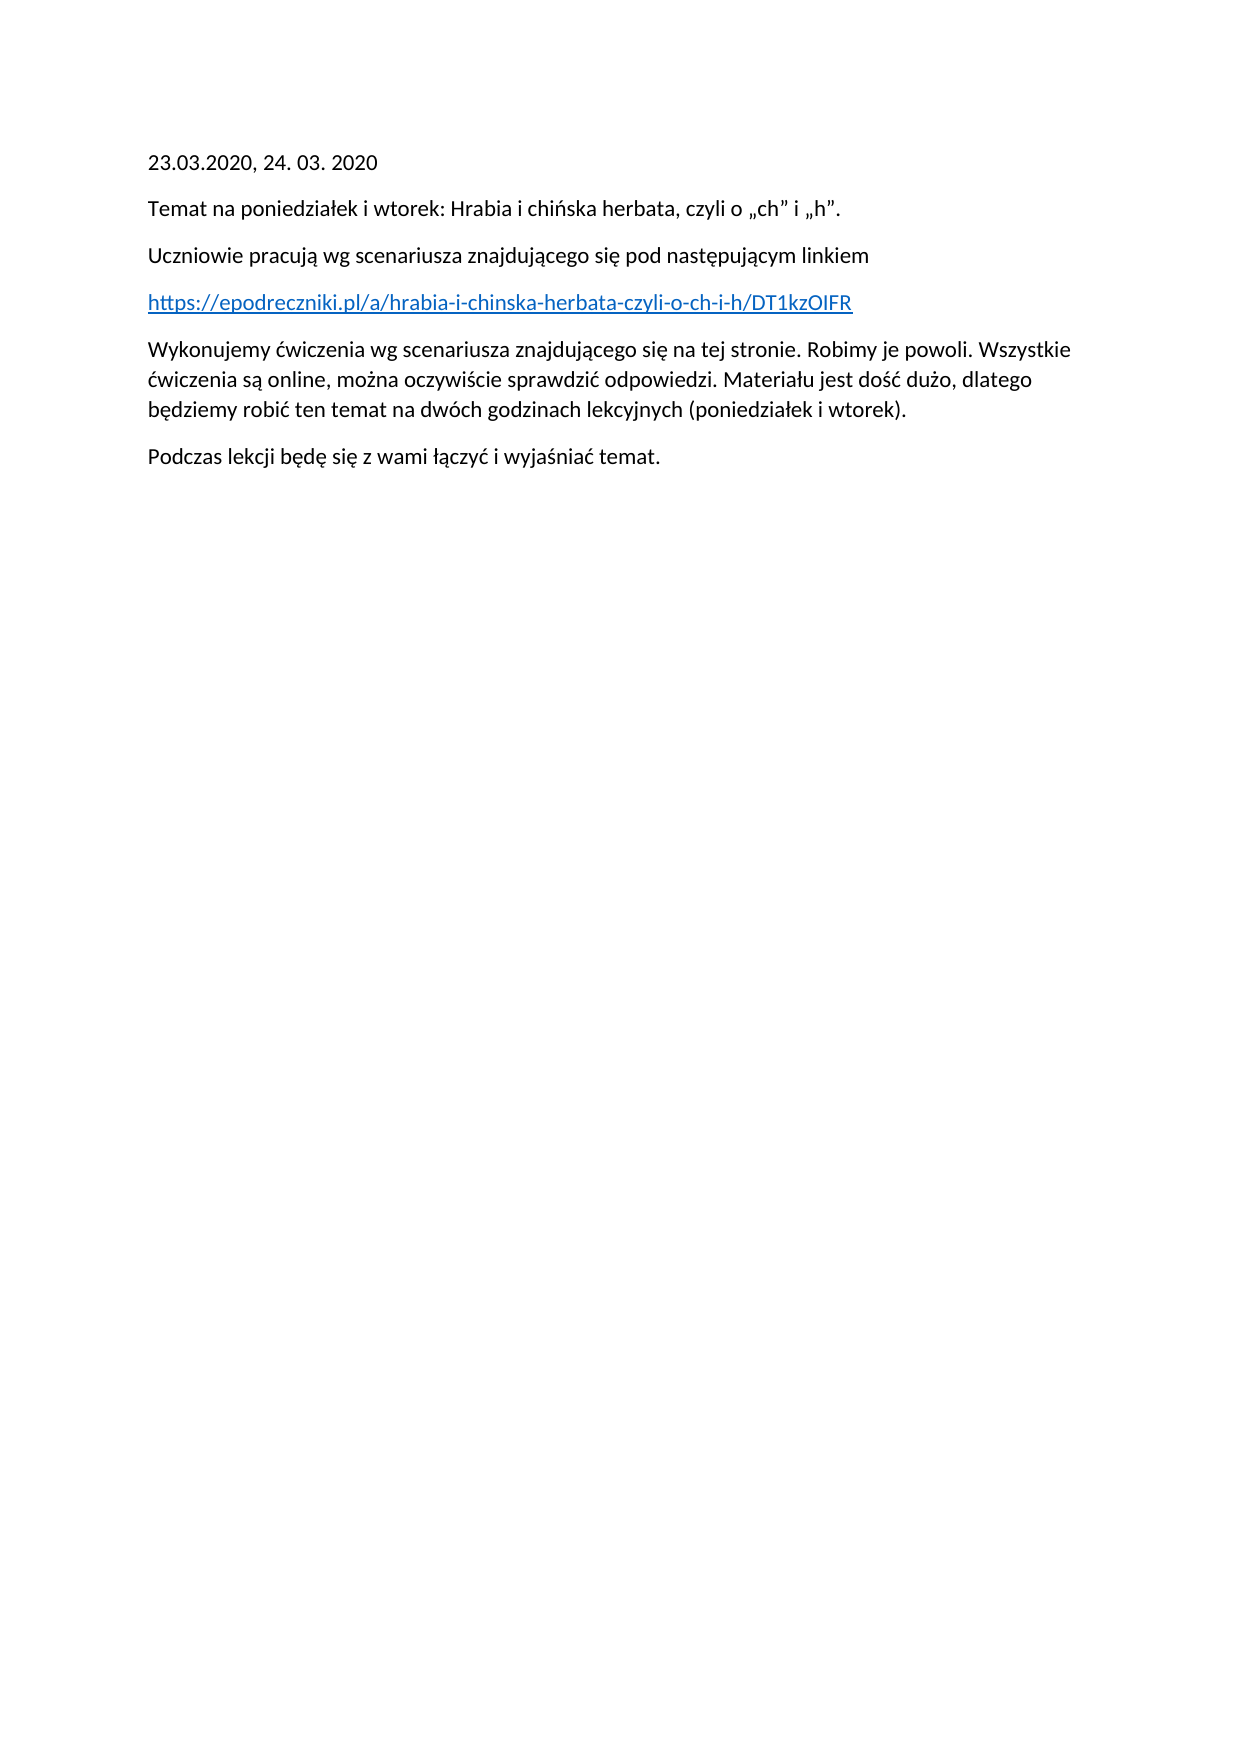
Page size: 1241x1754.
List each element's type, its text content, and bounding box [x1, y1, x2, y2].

text Uczniowie pracują wg scenariusza znajdującego się pod następującym linkiem [148, 241, 1093, 269]
text 23.03.2020, 24. 03. 2020 [148, 148, 1093, 176]
text Wykonujemy ćwiczenia wg scenariusza znajdującego się na tej stronie. Robimy je powoli. Wszystkie ćwiczenia są online, można oczywiście sprawdzić odpowiedzi. Materiału jest dość dużo, dlatego będziemy robić ten temat na dwóch godzinach lekcyjnych (poniedziałek i wtorek). [148, 335, 1093, 423]
text Podczas lekcji będę się z wami łączyć i wyjaśniać temat. [148, 442, 1093, 470]
text https://epodreczniki.pl/a/hrabia-i-chinska-herbata-czyli-o-ch-i-h/DT1kzOIFR [148, 288, 1093, 316]
text Temat na poniedziałek i wtorek: Hrabia i chińska herbata, czyli o „ch” i „h”. [148, 194, 1093, 222]
